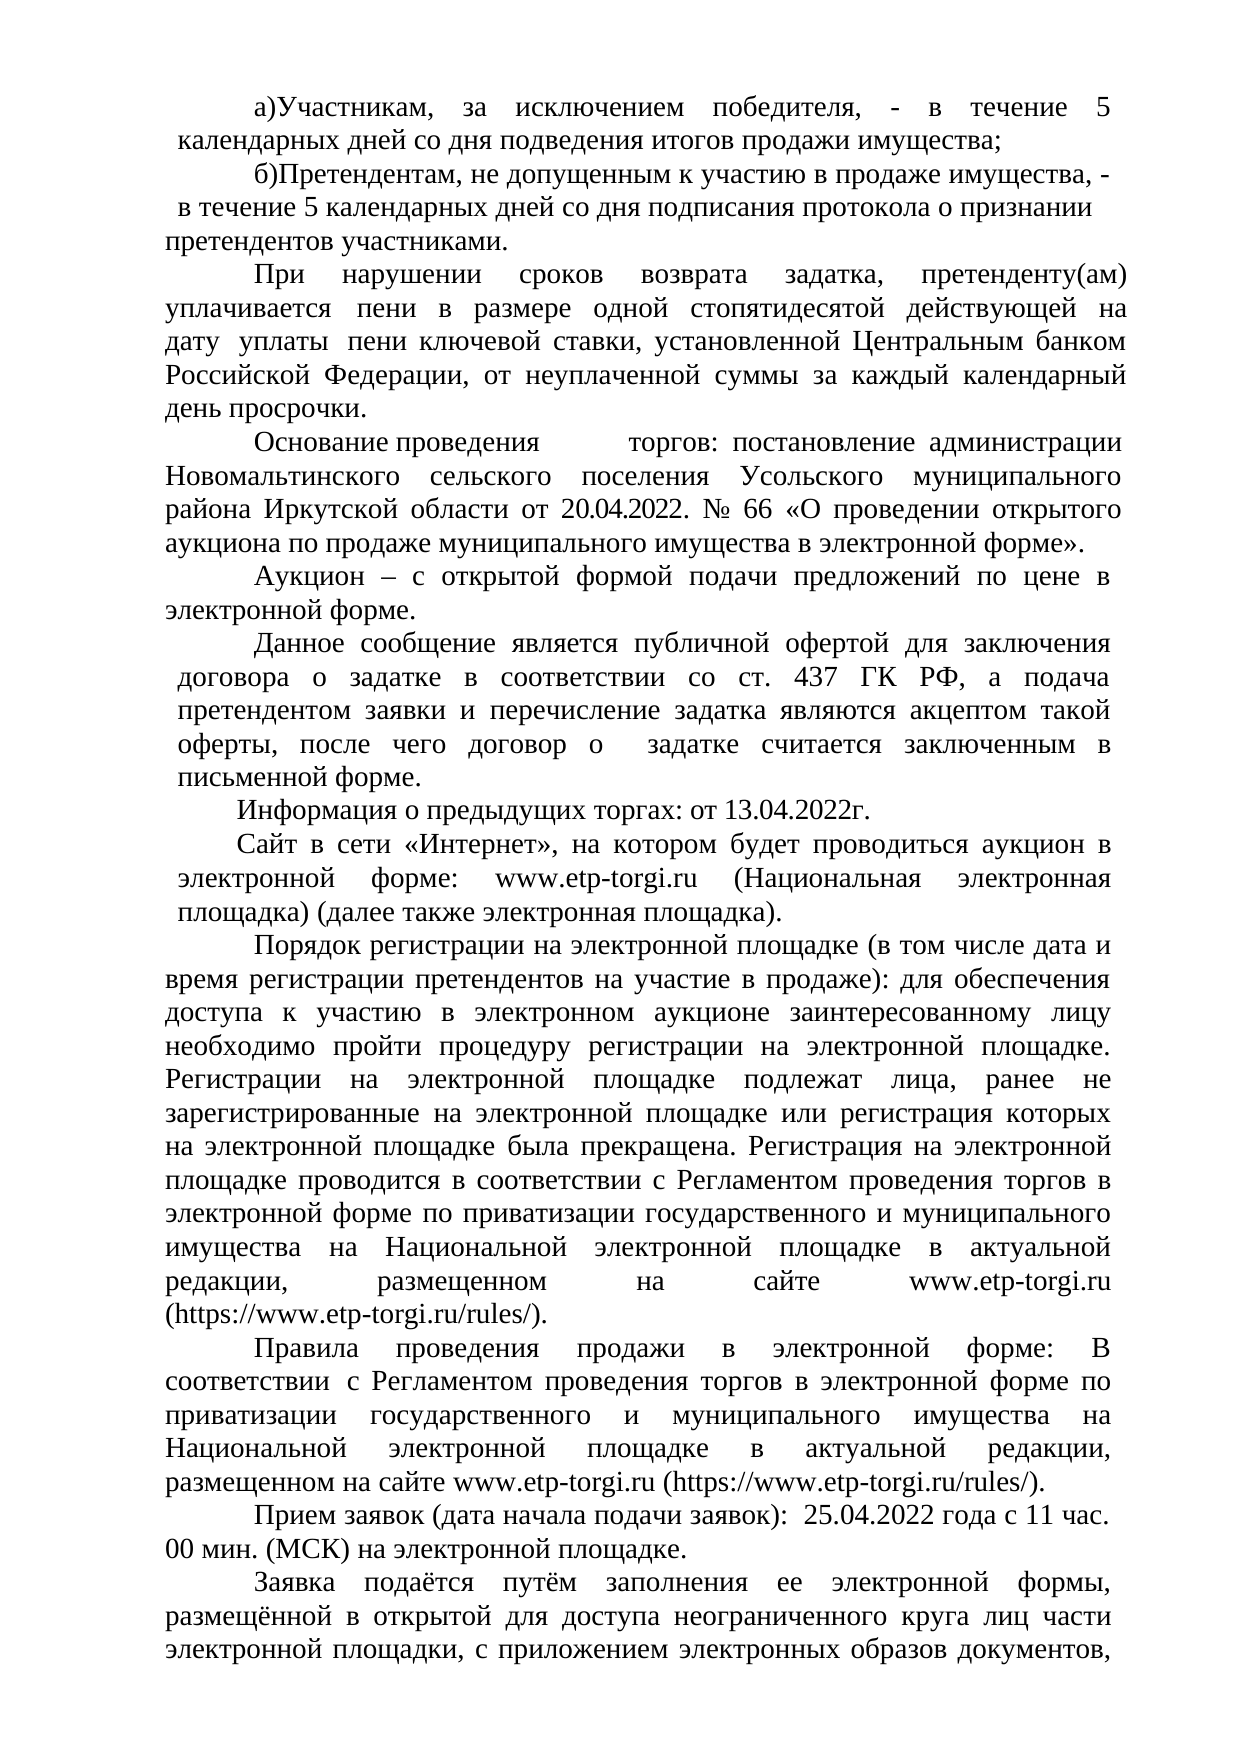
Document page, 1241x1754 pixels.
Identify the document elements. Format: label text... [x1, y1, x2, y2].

text Информация о предыдущих торгах: от 13.04.2022г. [236, 793, 1122, 827]
text Аукцион – с открытой формой подачи предложений по цене в электронной форме. [165, 558, 1111, 625]
text Основание проведения торгов: постановление администрации Новомальтинского сельского поселения Усольского муниципального района Иркутской области от 20.04.2022. № 66 «О проведении открытого аукциона по продаже муниципального имущества в электронной форме». [165, 424, 1122, 558]
text Правила проведения продажи в электронной форме: В соответствии с Регламентом проведения торгов в электронной форме по приватизации государственного и муниципального имущества на Национальной электронной площадке в актуальной редакции, размещенном на сайте www.etp-torgi.ru (https://www.etp-torgi.ru/rules/). [165, 1330, 1111, 1497]
text Прием заявок (дата начала подачи заявок): 25.04.2022 года с 11 час. 00 мин. (МСК) на электронной площадке. [165, 1497, 1111, 1564]
text претендентов участниками. [165, 223, 1111, 256]
text б)Претендентам, не допущенным к участию в продаже имущества, - в течение 5 календарных дней со дня подписания протокола о признании [177, 156, 1111, 223]
text Данное сообщение является публичной офертой для заключения договора о задатке в соответствии со ст. 437 ГК РФ, а подача претендентом заявки и перечисление задатка являются акцептом такой оферты, после чего договор о задатке считается заключенным в письменной форме. [177, 625, 1111, 793]
text При нарушении сроков возврата задатка, претенденту(ам) уплачивается пени в размере одной стопятидесятой действующей на дату уплаты пени ключевой ставки, установленной Центральным банком Российской Федерации, от неуплаченной суммы за каждый календарный день просрочки. [165, 256, 1127, 424]
text Сайт в сети «Интернет», на котором будет проводиться аукцион в электронной форме: www.etp-torgi.ru (Национальная электронная площадка) (далее также электронная площадка). [177, 827, 1111, 927]
text Порядок регистрации на электронной площадке (в том числе дата и время регистрации претендентов на участие в продаже): для обеспечения доступа к участию в электронном аукционе заинтересованному лицу необходимо пройти процедуру регистрации на электронной площадке. Регистрации на электронной площадке подлежат лица, ранее не зарегистрированные на электронной площадке или регистрация которых на электронной площадке была прекращена. Регистрация на электронной площадке проводится в соответствии с Регламентом проведения торгов в электронной форме по приватизации государственного и муниципального имущества на Национальной электронной площадке в актуальной редакции, размещенном на сайте www.etp-torgi.ru (https://www.etp-torgi.ru/rules/). [165, 927, 1111, 1330]
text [165, 1564, 1111, 1665]
text а)Участникам, за исключением победителя, - в течение 5 календарных дней со дня подведения итогов продажи имущества; [177, 89, 1111, 156]
